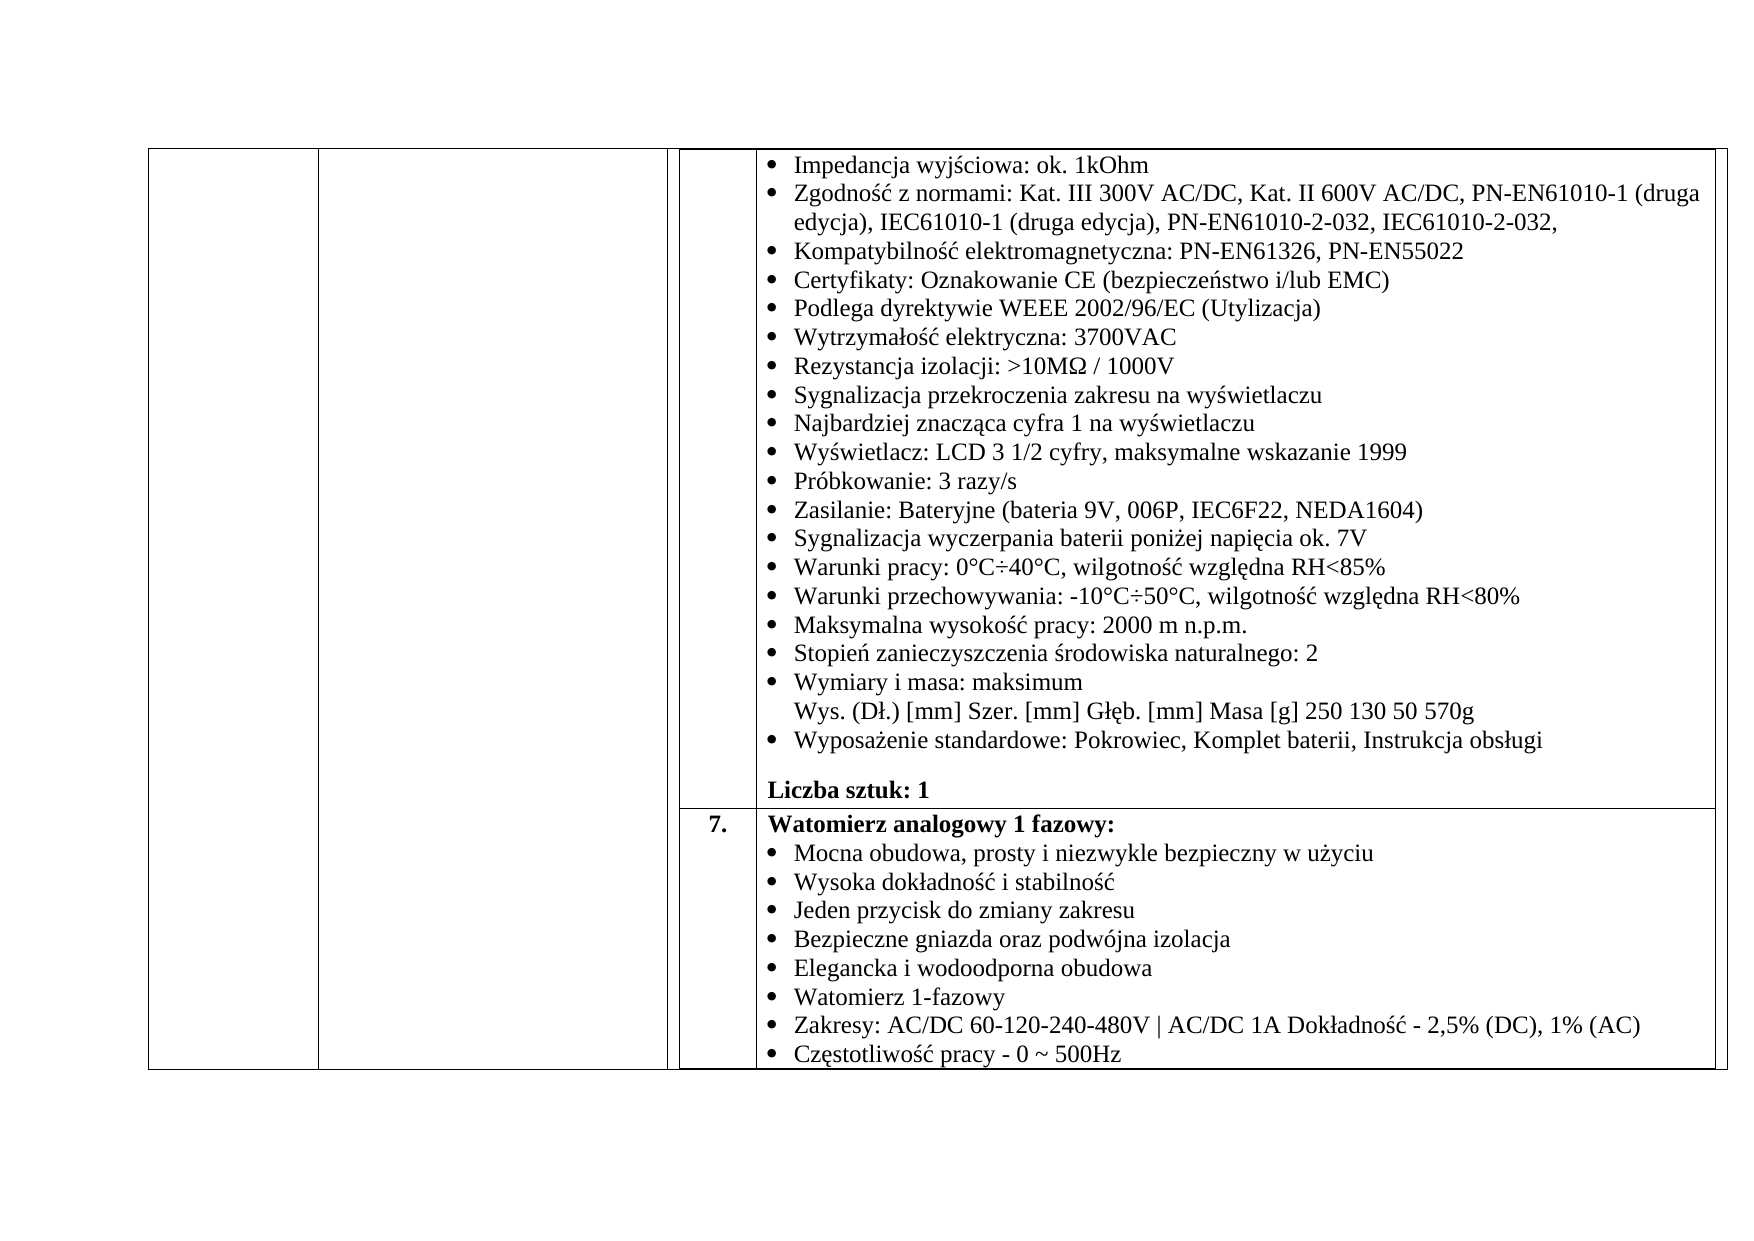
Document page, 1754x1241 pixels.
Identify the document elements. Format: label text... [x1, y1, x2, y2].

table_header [319, 149, 667, 1069]
table_header 5 [149, 149, 318, 1069]
table_header [757, 150, 1715, 808]
table_header [757, 809, 1715, 1068]
table_header [1716, 149, 1727, 1069]
table_header [668, 149, 679, 1069]
table_header [680, 809, 756, 1068]
table_header [680, 150, 756, 808]
